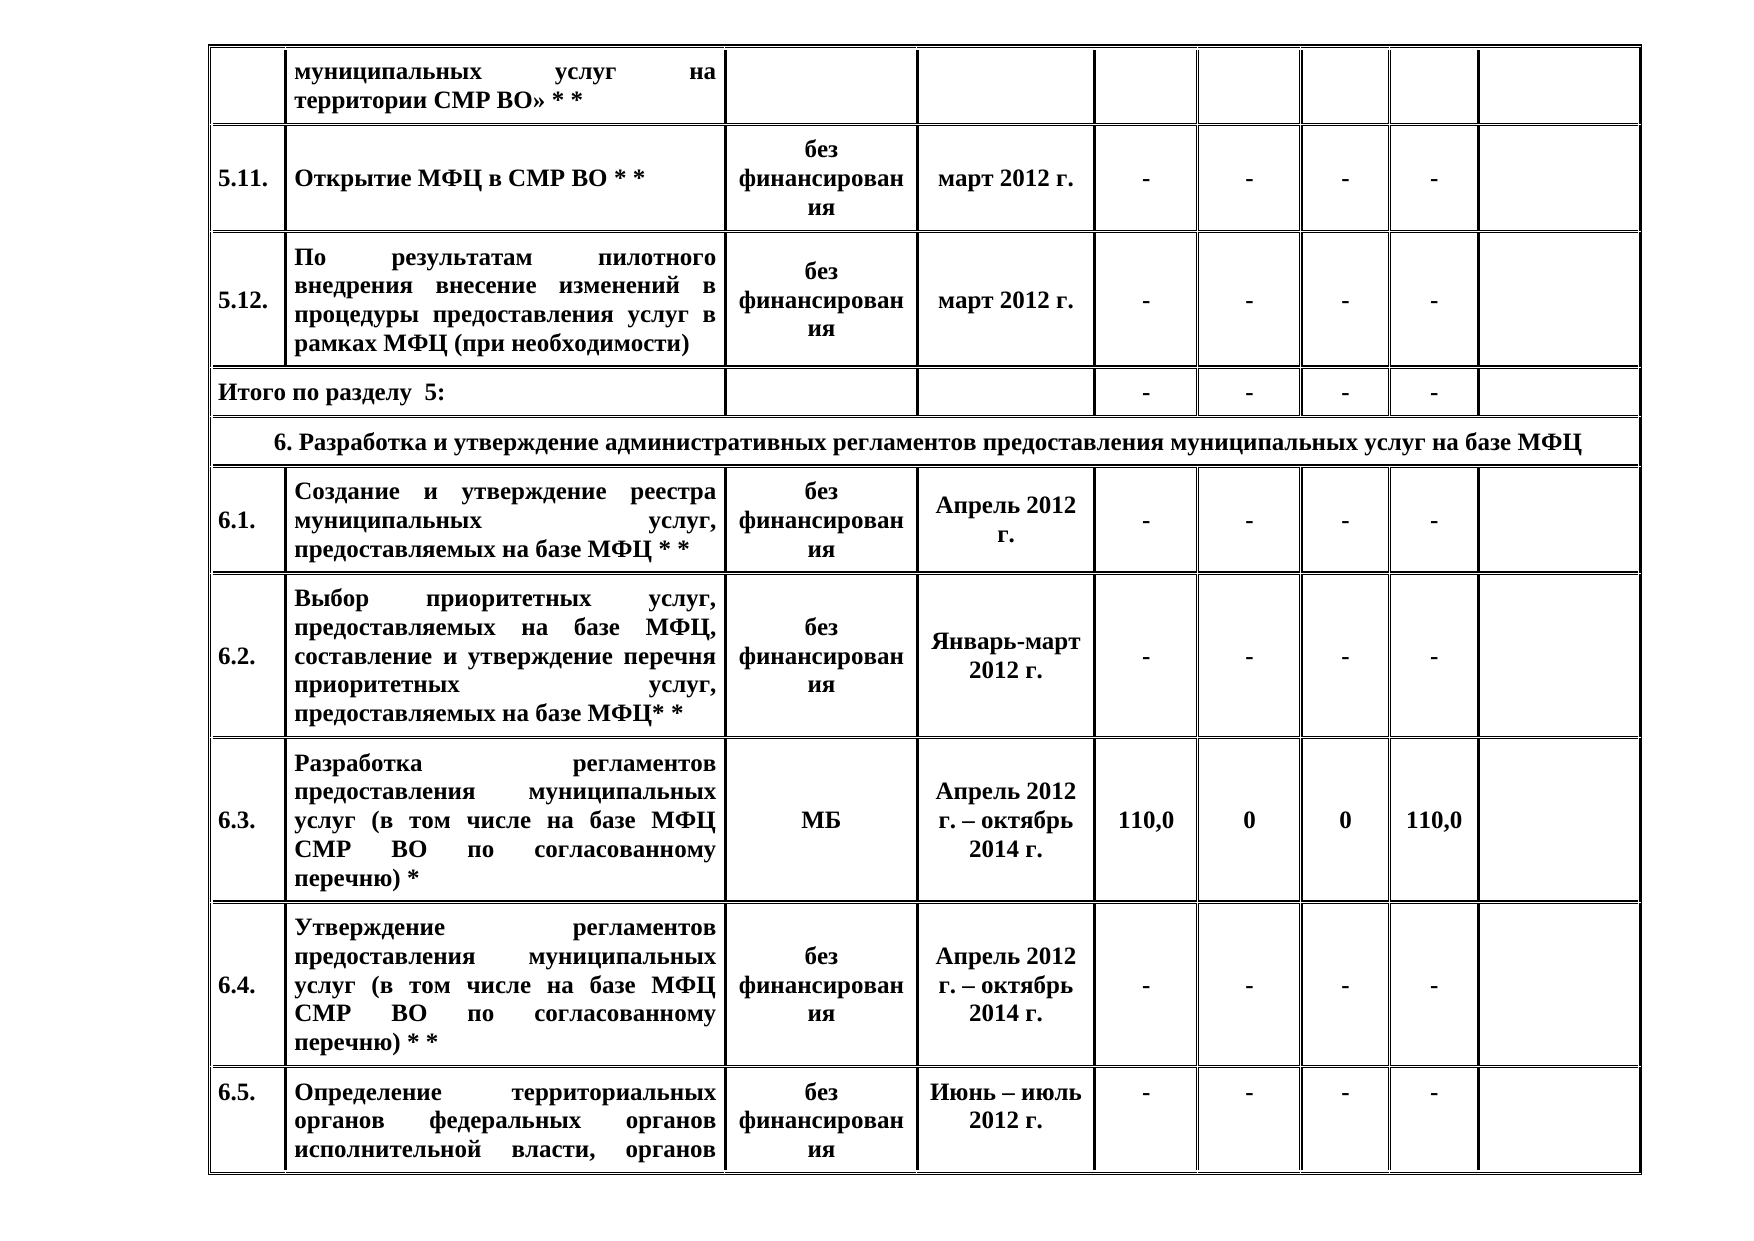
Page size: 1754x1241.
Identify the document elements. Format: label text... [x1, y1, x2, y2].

table_cell - [1096, 468, 1196, 571]
table_cell без финансирования [725, 1068, 917, 1172]
table_cell Выбор приоритетных услуг, предоставляемых на базе МФЦ, составление и утверждение перечня приоритетных услуг, предоставляемых на базе МФЦ* * [287, 575, 724, 736]
table_cell - [1303, 369, 1388, 415]
table_cell [919, 369, 1093, 415]
table_cell - [1390, 1068, 1478, 1172]
table_cell Создание и утверждение реестра муниципальных услуг, предоставляемых на базе МФЦ * * [287, 468, 724, 571]
table_cell - [1094, 1068, 1198, 1172]
table_cell - [1094, 48, 1198, 123]
table_cell - [1303, 904, 1388, 1065]
table_cell 110,0 [1391, 739, 1477, 900]
table_cell - [1391, 575, 1477, 736]
table_cell - [1096, 126, 1196, 229]
table_cell 0 [1199, 739, 1299, 900]
table_cell - [1199, 369, 1299, 415]
table_cell Разработка регламентов предоставления муниципальных услуг (в том числе на базе МФЦ СМР ВО по согласованному перечню) * [287, 739, 724, 900]
table_cell 6.4. [211, 900, 284, 1065]
table_cell - [1391, 369, 1477, 415]
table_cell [285, 46, 725, 123]
table_cell 6. Разработка и утверждение административных регламентов предоставления муниципальных услуг на базе МФЦ [209, 415, 1641, 464]
table_cell 0 [1303, 739, 1388, 900]
table_cell без финансирования [725, 46, 917, 123]
table_cell [1480, 230, 1640, 365]
table_cell март 2012 г. [919, 233, 1093, 365]
table_cell [1478, 48, 1639, 123]
table_cell МБ [727, 739, 916, 900]
table_cell - [1096, 904, 1196, 1065]
table_cell - [1303, 233, 1388, 365]
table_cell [285, 1068, 725, 1172]
table_cell - [1391, 468, 1477, 571]
table_cell - [1199, 233, 1299, 365]
table_cell [727, 369, 916, 415]
table_cell - [1391, 904, 1477, 1065]
table_cell март 2012 г. [919, 126, 1093, 229]
table_cell - [1301, 48, 1389, 123]
table_cell - [1096, 233, 1196, 365]
table_cell 5.10. [211, 48, 285, 123]
table_cell Итого по разделу 5: [211, 365, 724, 415]
table_cell Апрель 2012 г. – октябрь 2014 г. [919, 904, 1093, 1065]
table_cell Июнь – июль 2012 г. [917, 1068, 1094, 1172]
table_cell Открытие МФЦ в СМР ВО * * [287, 126, 724, 229]
table_cell - [1199, 468, 1299, 571]
table_cell - [1199, 126, 1299, 229]
table_cell - [1096, 369, 1196, 415]
table_cell [1480, 464, 1640, 571]
table_cell Январь-март 2012 г. [919, 575, 1093, 736]
table_cell без финансирования [727, 126, 916, 229]
table_cell [1478, 736, 1641, 900]
table_cell - [1199, 575, 1299, 736]
table_cell Апрель 2012 г. – октябрь 2014 г. [919, 739, 1093, 900]
table_cell - [1199, 904, 1299, 1065]
table_cell - [1303, 468, 1388, 571]
table_cell [1480, 900, 1640, 1065]
table_cell без финансирования [727, 904, 916, 1065]
table_cell 5.12. [211, 230, 284, 365]
table_cell [1480, 365, 1640, 415]
table_cell - [1198, 46, 1301, 123]
table_cell без финансирования [727, 575, 916, 736]
table_cell Утверждение регламентов предоставления муниципальных услуг (в том числе на базе МФЦ СМР ВО по согласованному перечню) * * [287, 904, 724, 1065]
table_cell 110,0 [1096, 739, 1196, 900]
table_cell - [1391, 233, 1477, 365]
table_cell без финансирования [727, 468, 916, 571]
table_cell - [1198, 1065, 1301, 1172]
table_cell [1478, 123, 1641, 229]
table_cell [1480, 571, 1640, 736]
table_cell - [1391, 126, 1477, 229]
table_cell без финансирования [727, 233, 916, 365]
table_cell 5.11. [209, 123, 285, 229]
table_cell 6.2. [211, 571, 284, 736]
table_cell Апрель 2012 г. [919, 468, 1093, 571]
table_cell - [1390, 48, 1478, 123]
table_cell - [1301, 1068, 1389, 1172]
table_cell [1478, 1065, 1641, 1172]
table_cell По результатам пилотного внедрения внесение изменений в процедуры предоставления услуг в рамках МФЦ (при необходимости) [287, 233, 724, 365]
table_cell 6.5. [209, 1065, 285, 1172]
table_cell - [1303, 126, 1388, 229]
table_cell - [1303, 575, 1388, 736]
table_cell январь 2012 г. [917, 48, 1094, 123]
table_cell 6.1. [211, 464, 284, 571]
table_cell 6.3. [209, 736, 285, 900]
table_cell - [1096, 575, 1196, 736]
